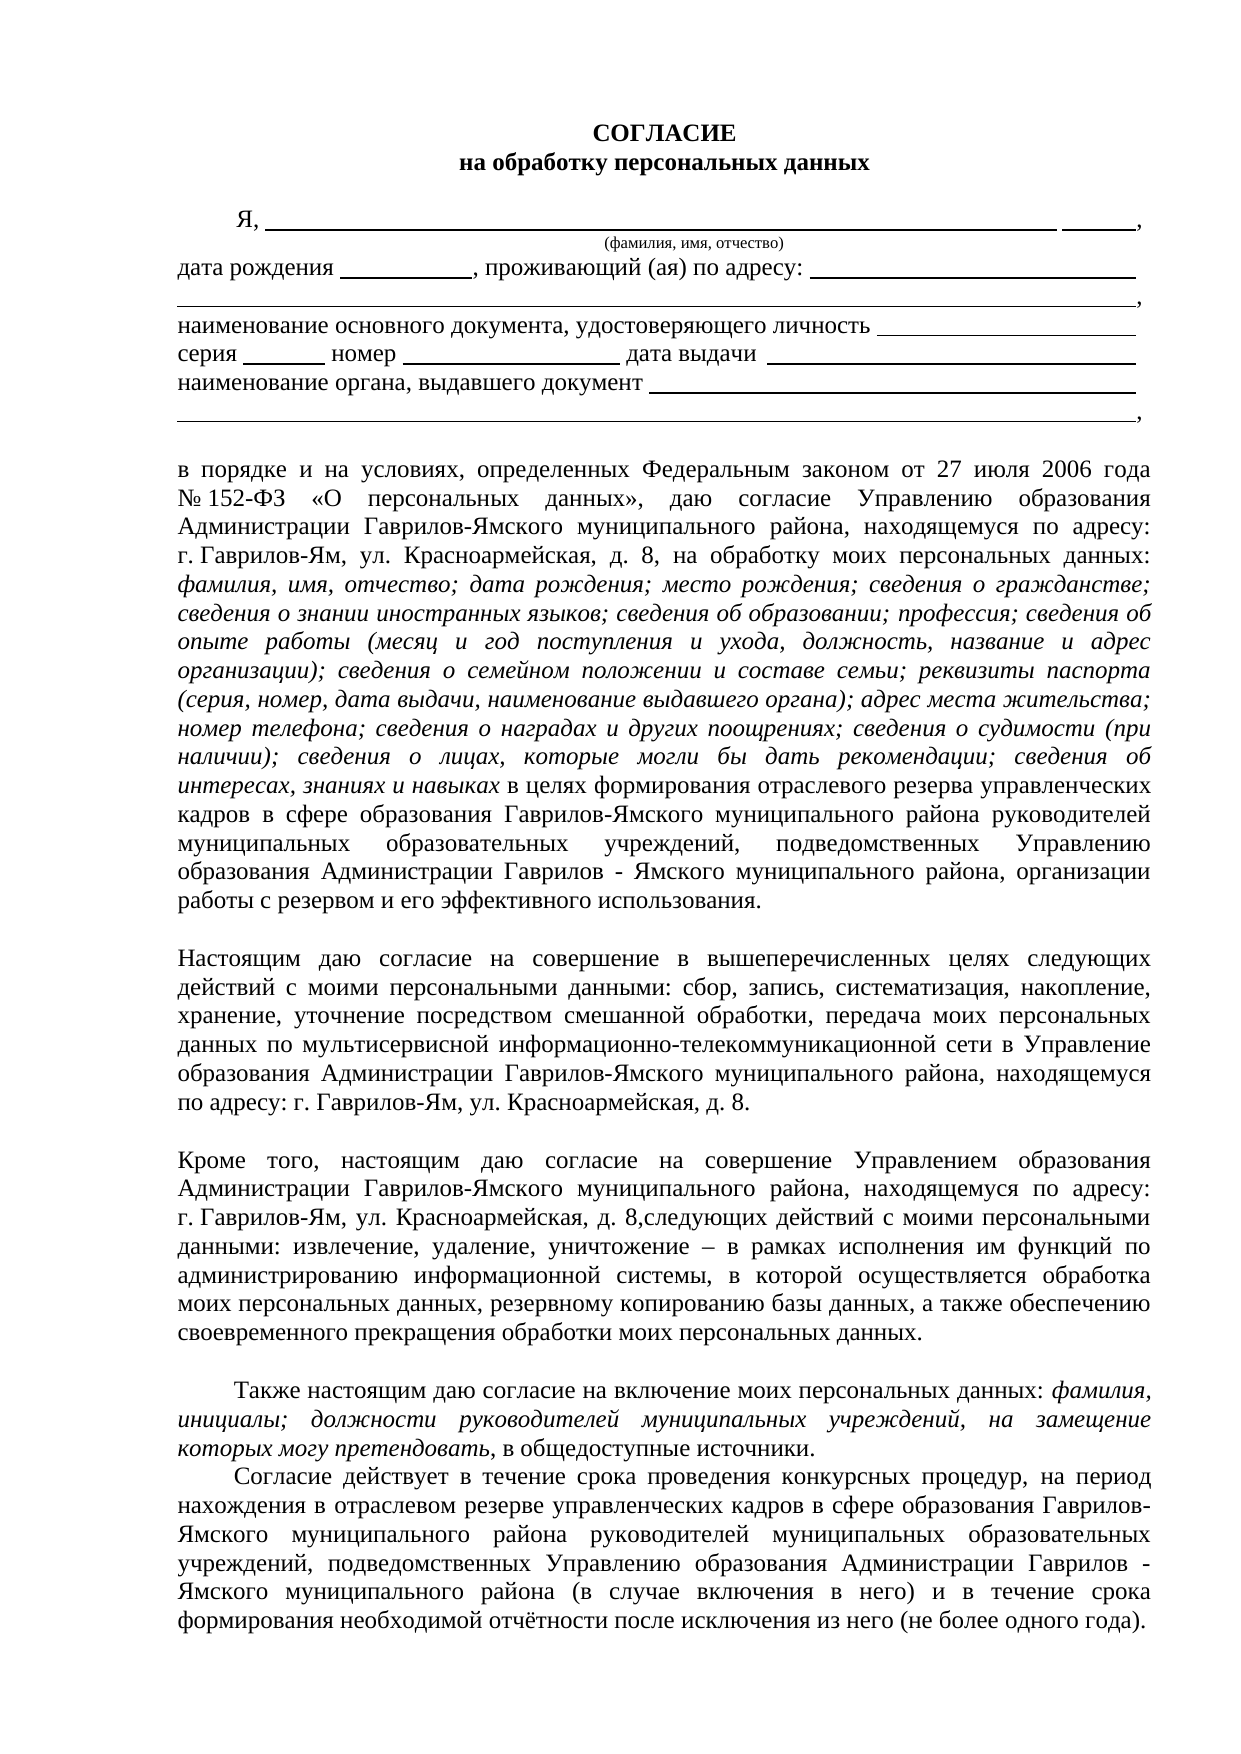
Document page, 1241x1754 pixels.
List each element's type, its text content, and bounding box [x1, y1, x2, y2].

text , [177, 281, 1152, 310]
text (фамилия, имя, отчество) [177, 233, 1152, 252]
text Кроме того, настоящим даю согласие на совершение Управлением образования Администрации Гаврилов-Ямского муниципального района, находящемуся по адресу: г. Гаврилов-Ям, ул. Красноармейская, д. 8,следующих действий с моими персональными данными: извлечение, удаление, уничтожение – в рамках исполнения им функций по администрированию информационной системы, в которой осуществляется обработка моих персональных данных, резервному копированию базы данных, а также обеспечению своевременного прекращения обработки моих персональных данных. [177, 1145, 1152, 1346]
text в порядке и на условиях, определенных Федеральным законом от 27 июля 2006 года № 152-ФЗ «О персональных данных», даю согласие Управлению образования Администрации Гаврилов-Ямского муниципального района, находящемуся по адресу: г. Гаврилов-Ям, ул. Красноармейская, д. 8, на обработку моих персональных данных: фамилия, имя, отчество; дата рождения; место рождения; сведения о гражданстве; сведения о знании иностранных языков; сведения об образовании; профессия; сведения об опыте работы (месяц и год поступления и ухода, должность, название и адрес организации); сведения о семейном положении и составе семьи; реквизиты паспорта (серия, номер, дата выдачи, наименование выдавшего органа); адрес места жительства; номер телефона; сведения о наградах и других поощрениях; сведения о судимости (при наличии); сведения о лицах, которые могли бы дать рекомендации; сведения об интересах, знаниях и навыках в целях формирования отраслевого резерва управленческих кадров в сфере образования Гаврилов-Ямского муниципального района руководителей муниципальных образовательных учреждений, подведомственных Управлению образования Администрации Гаврилов - Ямского муниципального района, организации работы с резервом и его эффективного использования. [177, 454, 1152, 914]
text Также настоящим даю согласие на включение моих персональных данных: фамилия, инициалы; должности руководителей муниципальных учреждений, на замещение которых могу претендовать, в общедоступные источники. [177, 1375, 1152, 1461]
text дата рождения , проживающий (ая) по адресу: [177, 252, 1152, 281]
text наименование органа, выдавшего документ [177, 367, 1152, 396]
text наименование основного документа, удостоверяющего личность [177, 310, 1152, 338]
text СОГЛАСИЕ [177, 118, 1152, 147]
text Настоящим даю согласие на совершение в вышеперечисленных целях следующих действий с моими персональными данными: сбор, запись, систематизация, накопление, хранение, уточнение посредством смешанной обработки, передача моих персональных данных по мультисервисной информационно-телекоммуникационной сети в Управление образования Администрации Гаврилов-Ямского муниципального района, находящемуся по адресу: г. Гаврилов-Ям, ул. Красноармейская, д. 8. [177, 943, 1152, 1116]
text Согласие действует в течение срока проведения конкурсных процедур, на период нахождения в отраслевом резерве управленческих кадров в сфере образования Гаврилов-Ямского муниципального района руководителей муниципальных образовательных учреждений, подведомственных Управлению образования Администрации Гаврилов - Ямского муниципального района (в случае включения в него) и в течение срока формирования необходимой отчётности после исключения из него (не более одного года). [177, 1461, 1152, 1634]
text серия номер дата выдачи [177, 338, 1152, 367]
text Я, , [177, 204, 1152, 233]
text , [177, 396, 1152, 425]
text на обработку персональных данных [177, 147, 1152, 176]
